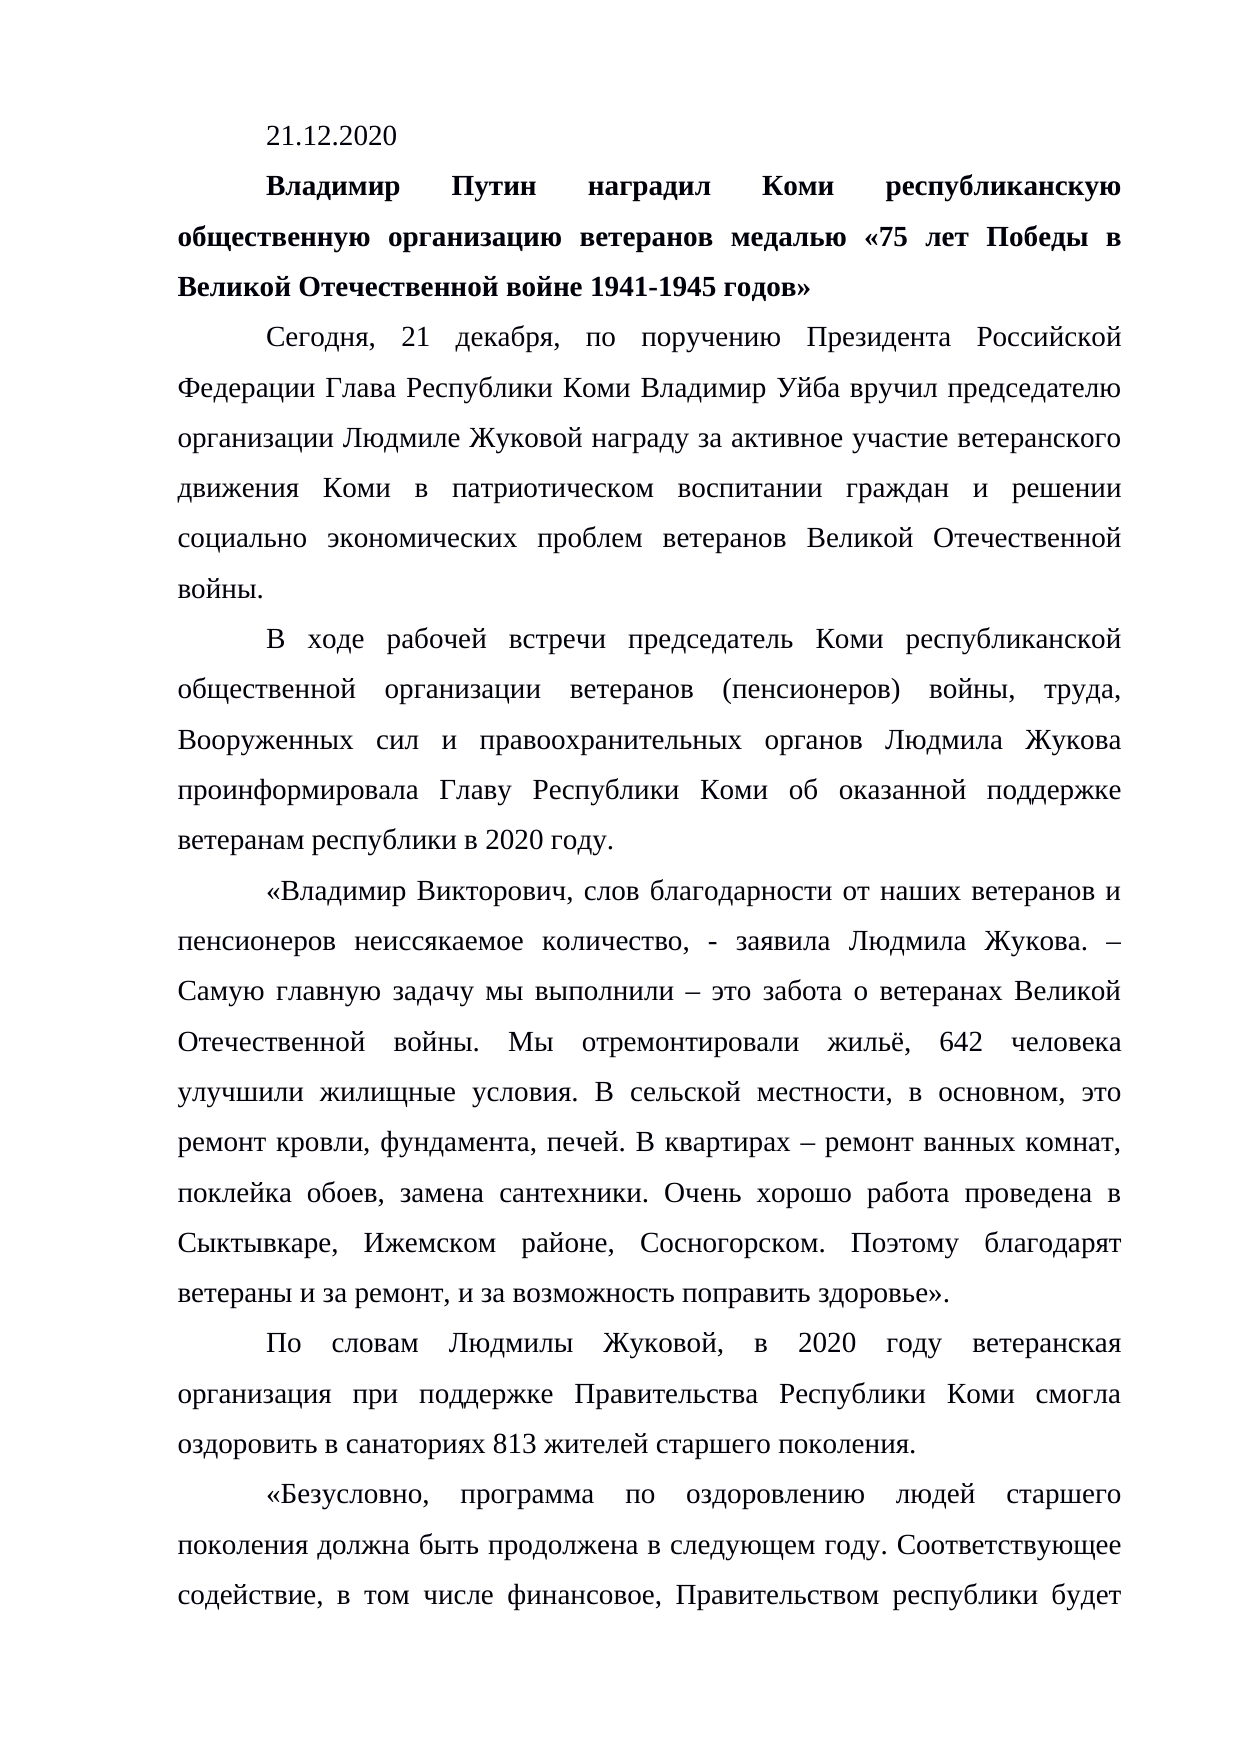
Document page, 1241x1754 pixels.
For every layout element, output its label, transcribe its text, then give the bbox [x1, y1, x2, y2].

subtitle 21.12.2020 [177, 118, 1122, 152]
list Сегодня, 21 декабря, по поручению Президента Российской Федерации Глава Республики Коми Владимир Уйба вручил председателю организации Людмиле Жуковой награду за активное участие ветеранского движения Коми в патриотическом воспитании граждан и решении социально экономических проблем ветеранов Великой Отечественной войны. [177, 319, 1122, 604]
list По словам Людмилы Жуковой, в 2020 году ветеранская организация при поддержке Правительства Республики Коми смогла оздоровить в санаториях 813 жителей старшего поколения. [177, 1326, 1122, 1460]
subtitle Владимир Путин наградил Коми республиканскую общественную организацию ветеранов медалью «75 лет Победы в Великой Отечественной войне 1941-1945 годов» [177, 168, 1122, 303]
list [177, 1477, 1122, 1611]
list «Владимир Викторович, слов благодарности от наших ветеранов и пенсионеров неиссякаемое количество, - заявила Людмила Жукова. – Самую главную задачу мы выполнили – это забота о ветеранах Великой Отечественной войны. Мы отремонтировали жильё, 642 человека улучшили жилищные условия. В сельской местности, в основном, это ремонт кровли, фундамента, печей. В квартирах – ремонт ванных комнат, поклейка обоев, замена сантехники. Очень хорошо работа проведена в Сыктывкаре, Ижемском районе, Сосногорском. Поэтому благодарят ветераны и за ремонт, и за возможность поправить здоровье». [177, 873, 1122, 1309]
list В ходе рабочей встречи председатель Коми республиканской общественной организации ветеранов (пенсионеров) войны, труда, Вооруженных сил и правоохранительных органов Людмила Жукова проинформировала Главу Республики Коми об оказанной поддержке ветеранам республики в 2020 году. [177, 621, 1122, 856]
